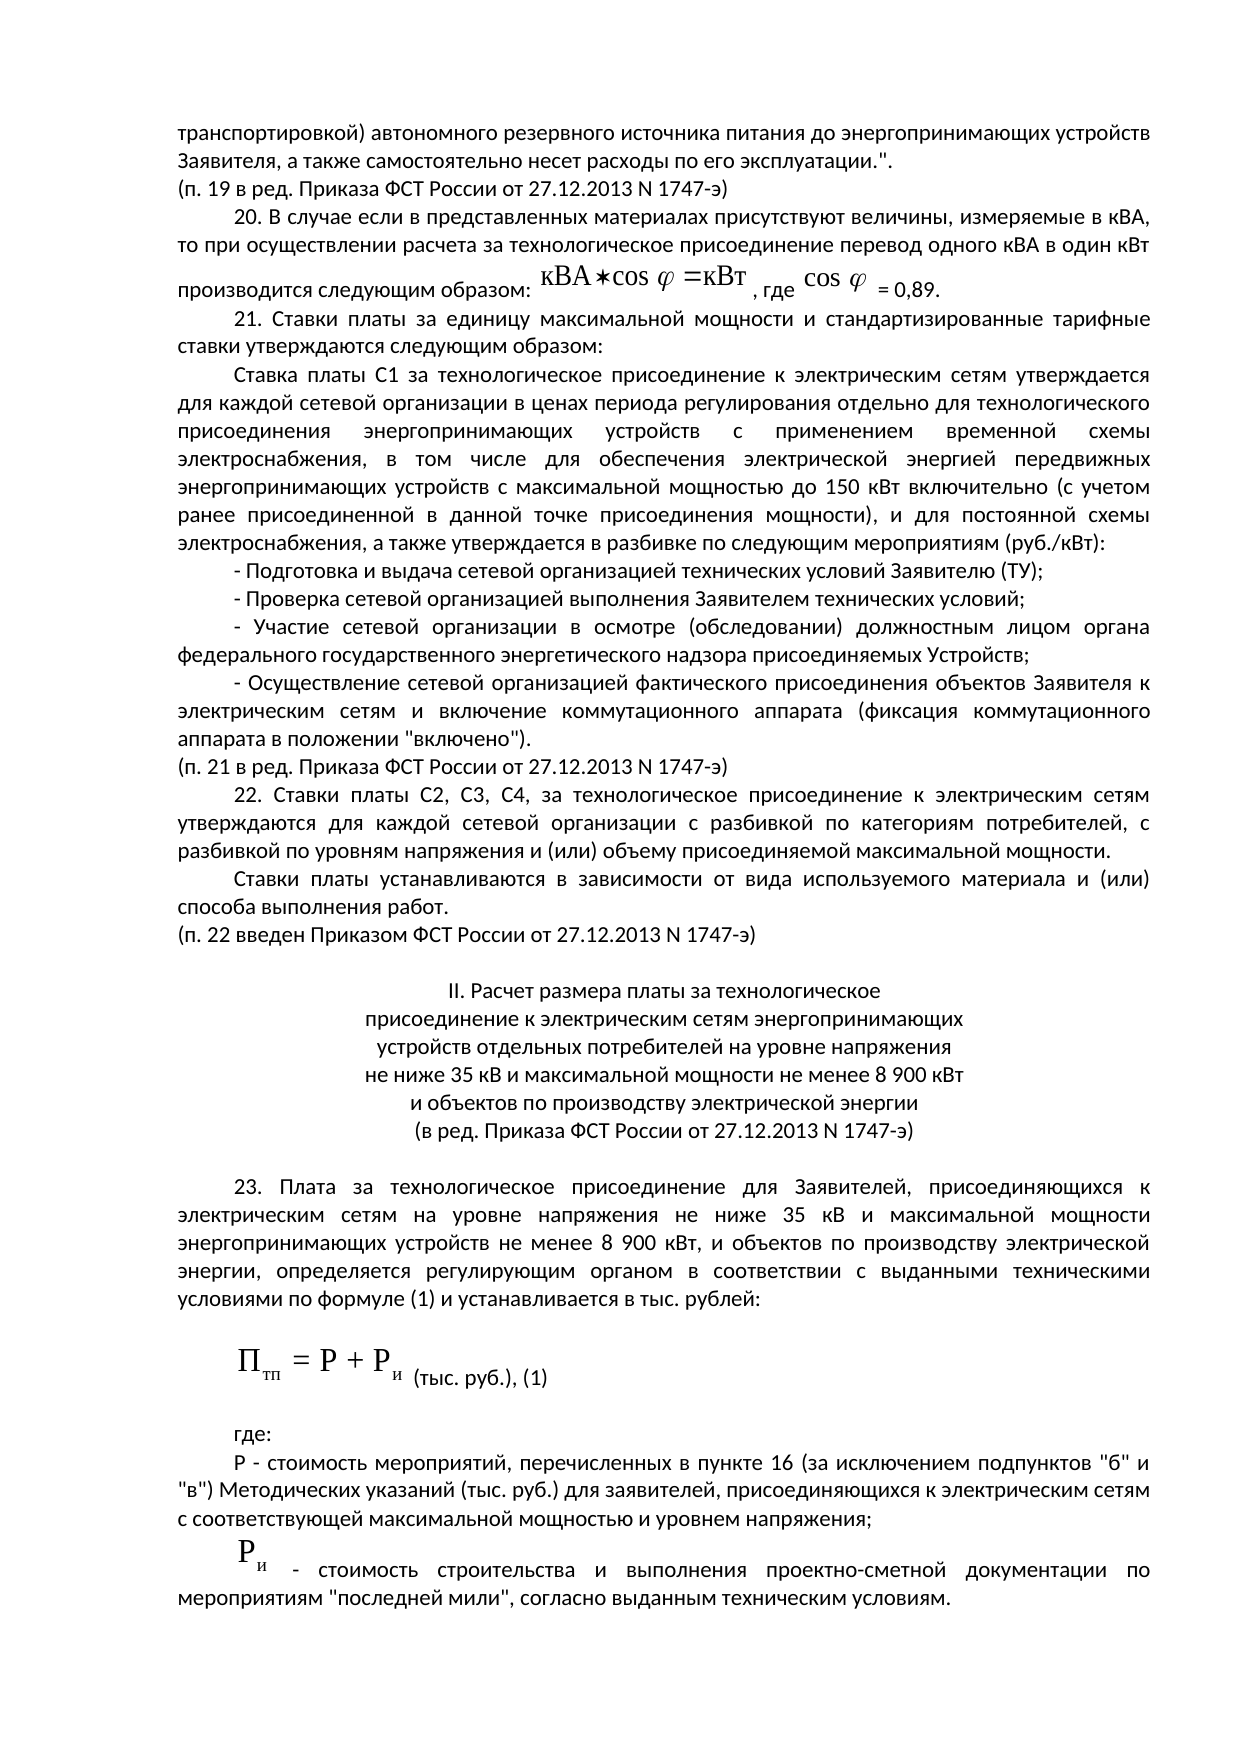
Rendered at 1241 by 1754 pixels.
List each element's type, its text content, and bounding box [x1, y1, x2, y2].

text - Проверка сетевой организацией выполнения Заявителем технических условий; [177, 584, 1152, 612]
text 20. В случае если в представленных материалах присутствуют величины, измеряемые в кВА, то при осуществлении расчета за технологическое присоединение перевод одного кВА в один кВт производится следующим образом: , где = 0,89. [177, 202, 1152, 304]
text и объектов по производству электрической энергии [177, 1088, 1152, 1116]
text 22. Ставки платы С2, С3, С4, за технологическое присоединение к электрическим сетям утверждаются для каждой сетевой организации с разбивкой по категориям потребителей, с разбивкой по уровням напряжения и (или) объему присоединяемой максимальной мощности. [177, 780, 1152, 864]
text (в ред. Приказа ФСТ России от 27.12.2013 N 1747-э) [177, 1116, 1152, 1144]
text - Осуществление сетевой организацией фактического присоединения объектов Заявителя к электрическим сетям и включение коммутационного аппарата (фиксация коммутационного аппарата в положении "включено"). [177, 668, 1152, 752]
text Ставка платы С1 за технологическое присоединение к электрическим сетям утверждается для каждой сетевой организации в ценах периода регулирования отдельно для технологического присоединения энергопринимающих устройств с применением временной схемы электроснабжения, в том числе для обеспечения электрической энергией передвижных энергопринимающих устройств с максимальной мощностью до 150 кВт включительно (с учетом ранее присоединенной в данной точке присоединения мощности), и для постоянной схемы электроснабжения, а также утверждается в разбивке по следующим мероприятиям (руб./кВт): [177, 360, 1152, 556]
text где: [177, 1419, 1152, 1448]
text (п. 19 в ред. Приказа ФСТ России от 27.12.2013 N 1747-э) [177, 174, 1152, 202]
text 23. Плата за технологическое присоединение для Заявителей, присоединяющихся к электрическим сетям на уровне напряжения не ниже 35 кВ и максимальной мощности энергопринимающих устройств не менее 8 900 кВт, и объектов по производству электрической энергии, определяется регулирующим органом в соответствии с выданными техническими условиями по формуле (1) и устанавливается в тыс. рублей: [177, 1172, 1152, 1312]
text (п. 21 в ред. Приказа ФСТ России от 27.12.2013 N 1747-э) [177, 752, 1152, 780]
text не ниже 35 кВ и максимальной мощности не менее 8 900 кВт [177, 1060, 1152, 1088]
text устройств отдельных потребителей на уровне напряжения [177, 1032, 1152, 1060]
text - Подготовка и выдача сетевой организацией технических условий Заявителю (ТУ); [177, 556, 1152, 584]
text Ставки платы устанавливаются в зависимости от вида используемого материала и (или) способа выполнения работ. [177, 864, 1152, 920]
text - Участие сетевой организации в осмотре (обследовании) должностным лицом органа федерального государственного энергетического надзора присоединяемых Устройств; [177, 612, 1152, 668]
text - стоимость строительства и выполнения проектно-сметной документации по мероприятиям "последней мили", согласно выданным техническим условиям. [177, 1532, 1152, 1611]
text II. Расчет размера платы за технологическое [177, 976, 1152, 1004]
text 21. Ставки платы за единицу максимальной мощности и стандартизированные тарифные ставки утверждаются следующим образом: [177, 304, 1152, 360]
text (тыс. руб.), (1) [177, 1340, 1152, 1392]
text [177, 118, 1152, 174]
text Р - стоимость мероприятий, перечисленных в пункте 16 (за исключением подпунктов "б" и "в") Методических указаний (тыс. руб.) для заявителей, присоединяющихся к электрическим сетям с соответствующей максимальной мощностью и уровнем напряжения; [177, 1448, 1152, 1532]
text присоединение к электрическим сетям энергопринимающих [177, 1004, 1152, 1032]
text (п. 22 введен Приказом ФСТ России от 27.12.2013 N 1747-э) [177, 920, 1152, 948]
